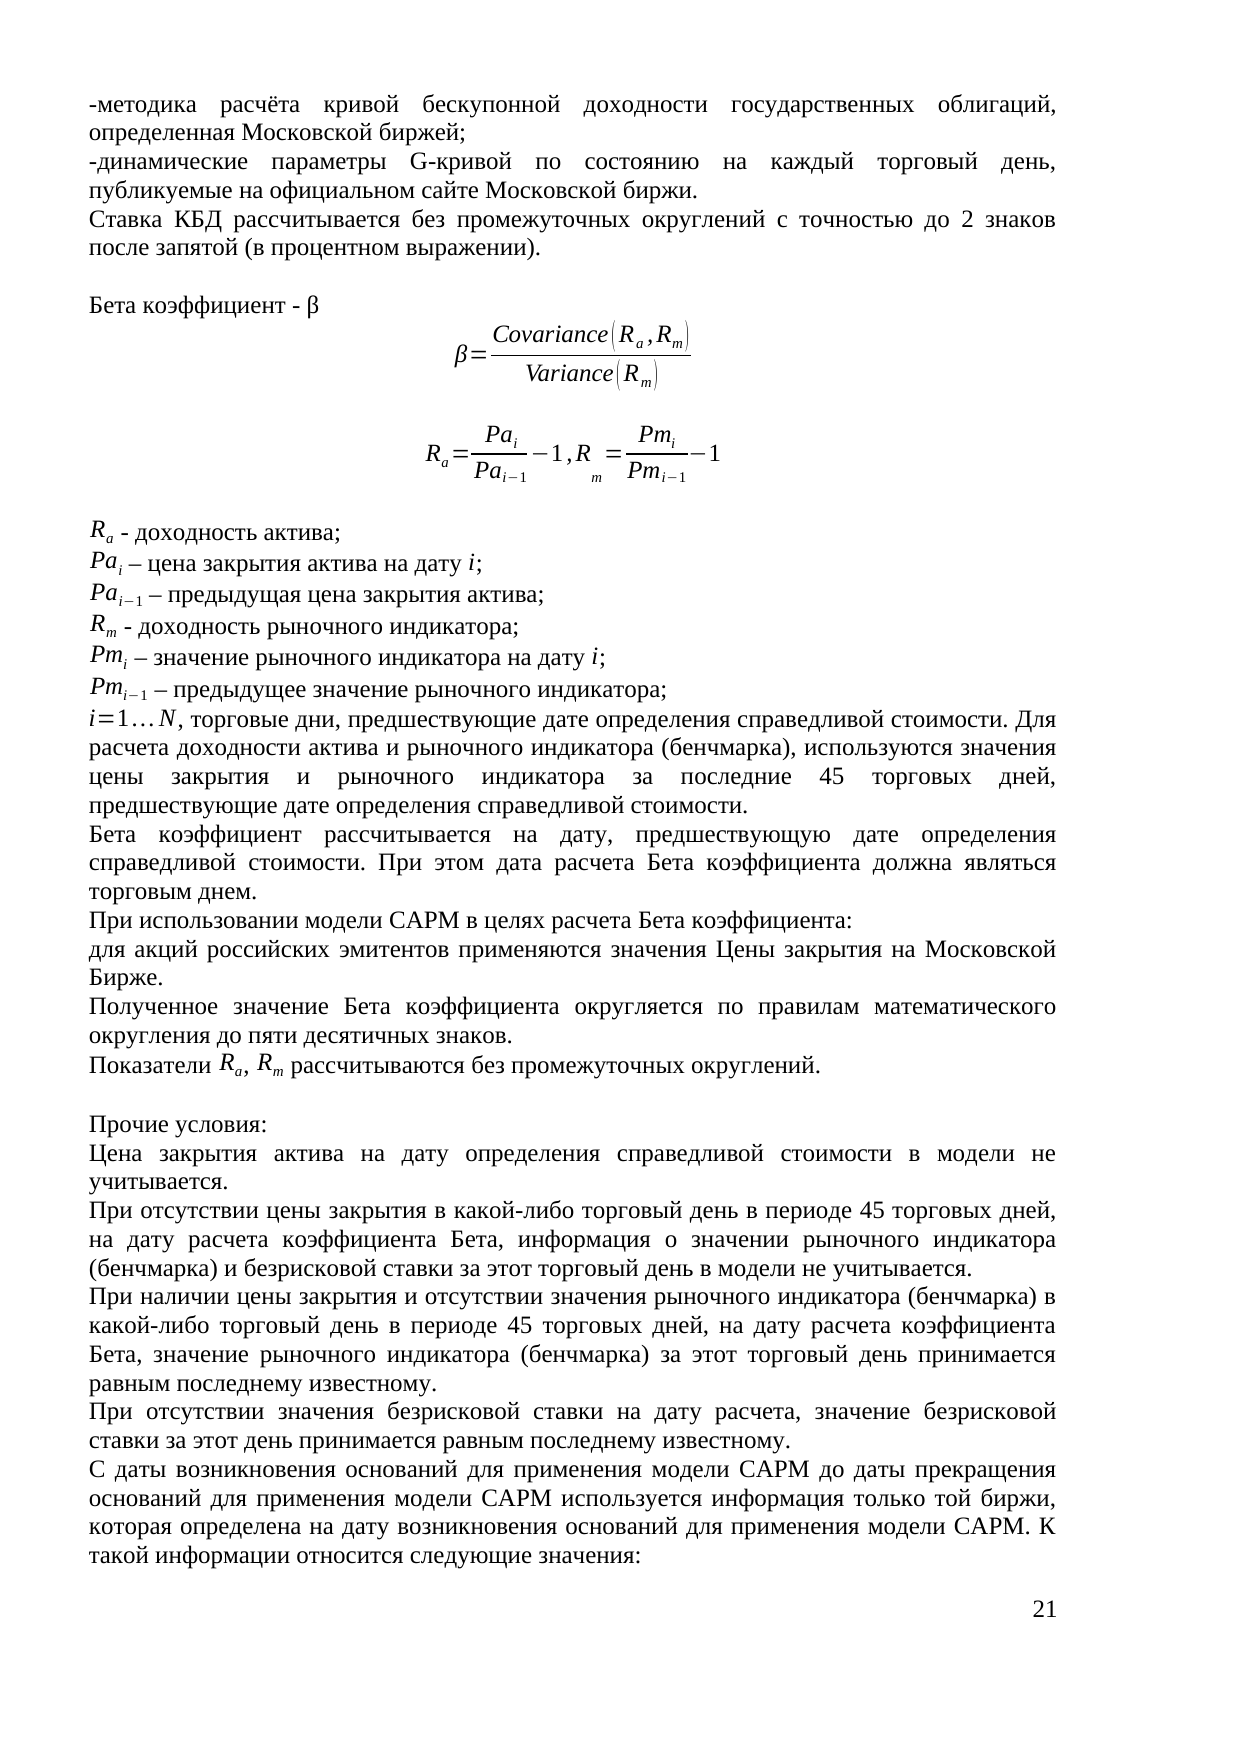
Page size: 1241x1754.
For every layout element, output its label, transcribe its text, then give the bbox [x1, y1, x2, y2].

text С даты возникновения оснований для применения модели CAPM до даты прекращения оснований для применения модели CAPM используется информация только той биржи, которая определена на дату возникновения оснований для применения модели CAPM. К такой информации относится следующие значения: [89, 1454, 1057, 1569]
text Бета коэффициент рассчитывается на дату, предшествующую дате определения справедливой стоимости. При этом дата расчета Бета коэффициента должна являться торговым днем. [89, 819, 1057, 905]
text – предыдущее значение рыночного индикатора; [89, 672, 1057, 704]
text При наличии цены закрытия и отсутствии значения рыночного индикатора (бенчмарка) в какой-либо торговый день в периоде 45 торговых дней, на дату расчета коэффициента Бета, значение рыночного индикатора (бенчмарка) за этот торговый день принимается равным последнему известному. [89, 1281, 1057, 1396]
text При использовании модели CAPM в целях расчета Бета коэффициента: [89, 905, 1057, 934]
text Цена закрытия актива на дату определения справедливой стоимости в модели не учитывается. [89, 1138, 1057, 1195]
text -динамические параметры G-кривой по состоянию на каждый торговый день, публикуемые на официальном сайте Московской биржи. [89, 146, 1057, 204]
text – предыдущая цена закрытия актива; [89, 578, 1057, 610]
text -методика расчёта кривой бескупонной доходности государственных облигаций, определенная Московской биржей; [89, 89, 1057, 146]
text Показатели , рассчитываются без промежуточных округлений. [89, 1049, 1057, 1080]
text При отсутствии значения безрисковой ставки на дату расчета, значение безрисковой ставки за этот день принимается равным последнему известному. [89, 1396, 1057, 1454]
text - доходность актива; [89, 516, 1057, 547]
text Полученное значение Бета коэффициента округляется по правилам математического округления до пяти десятичных знаков. [89, 991, 1057, 1049]
text – значение рыночного индикатора на дату ; [89, 641, 1057, 672]
text - доходность рыночного индикатора; [89, 610, 1057, 641]
text Ставка КБД рассчитывается без промежуточных округлений с точностью до 2 знаков после запятой (в процентном выражении). [89, 204, 1057, 261]
text Бета коэффициент - β [89, 290, 1057, 319]
text Прочие условия: [89, 1109, 1057, 1138]
text для акций российских эмитентов применяются значения Цены закрытия на Московской Бирже. [89, 934, 1057, 991]
text – цена закрытия актива на дату ; [89, 547, 1057, 578]
text При отсутствии цены закрытия в какой-либо торговый день в периоде 45 торговых дней, на дату расчета коэффициента Бета, информация о значении рыночного индикатора (бенчмарка) и безрисковой ставки за этот торговый день в модели не учитывается. [89, 1195, 1057, 1281]
text , торговые дни, предшествующие дате определения справедливой стоимости. Для расчета доходности актива и рыночного индикатора (бенчмарка), используются значения цены закрытия и рыночного индикатора за последние 45 торговых дней, предшествующие дате определения справедливой стоимости. [89, 704, 1057, 819]
